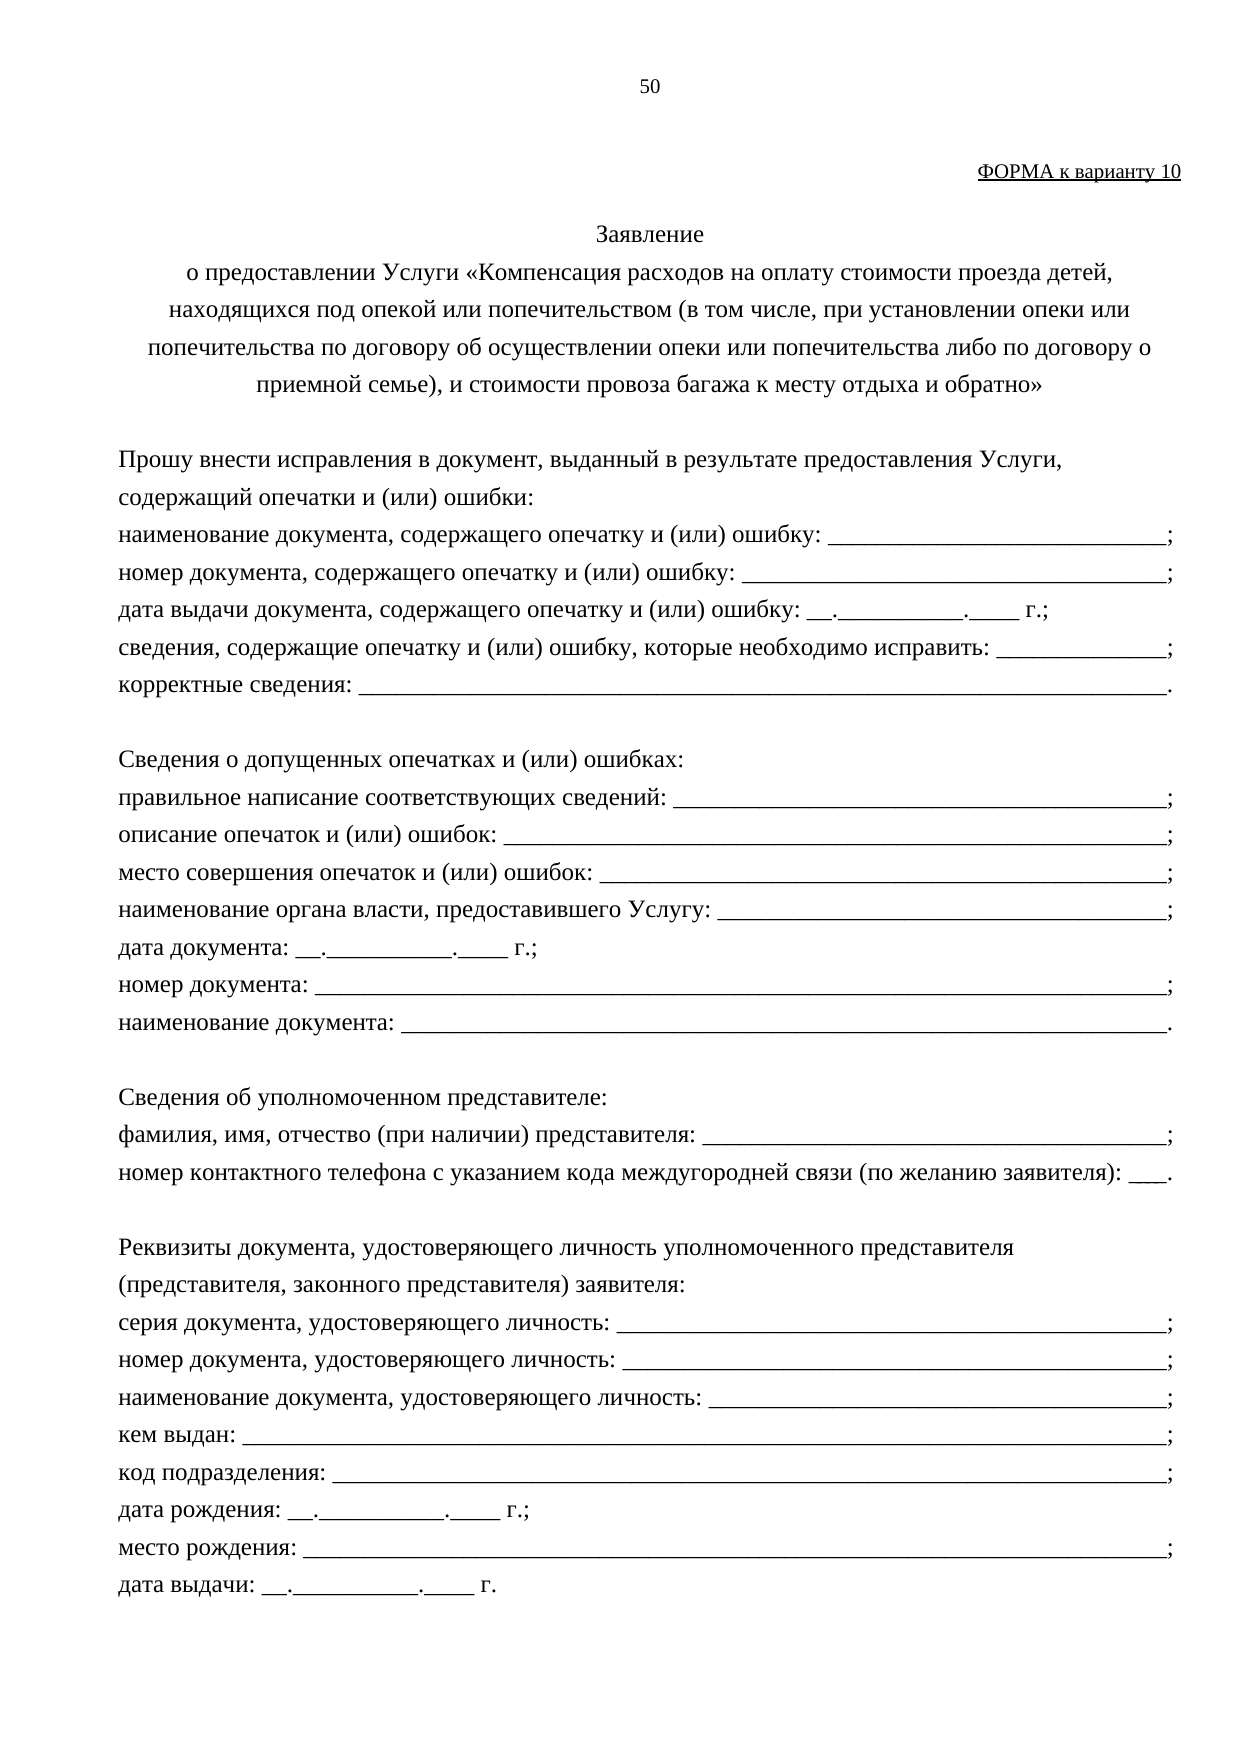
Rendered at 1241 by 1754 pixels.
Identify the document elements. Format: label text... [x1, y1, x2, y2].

text наименование документа, удостоверяющего личность: ; [118, 1375, 1181, 1413]
text Сведения о допущенных опечатках и (или) ошибках: [118, 738, 1181, 775]
text фамилия, имя, отчество (при наличии) представителя: ; [118, 1113, 1181, 1150]
text сведения, содержащие опечатку и (или) ошибку, которые необходимо исправить: ; [118, 625, 1181, 663]
text наименование документа, содержащего опечатку и (или) ошибку: ; [118, 513, 1181, 550]
text дата выдачи: __.__________.____ г. [118, 1563, 1181, 1600]
text о предоставлении Услуги «Компенсация расходов на оплату стоимости проезда детей, находящихся под опекой или попечительством (в том числе, при установлении опеки или попечительства по договору об осуществлении опеки или попечительства либо по договору о приемной семье), и стоимости провоза багажа к месту отдыха и обратно» [118, 250, 1181, 400]
text Заявление [118, 213, 1181, 250]
text наименование органа власти, предоставившего Услугу: ; [118, 888, 1181, 925]
text место совершения опечаток и (или) ошибок: ; [118, 850, 1181, 888]
text Сведения об уполномоченном представителе: [118, 1075, 1181, 1113]
text наименование документа: . [118, 1000, 1181, 1038]
text описание опечаток и (или) ошибок: ; [118, 813, 1181, 850]
text номер документа: ; [118, 963, 1181, 1000]
text Прошу внести исправления в документ, выданный в результате предоставления Услуги, содержащий опечатки и (или) ошибки: [118, 438, 1181, 513]
text дата выдачи документа, содержащего опечатку и (или) ошибку: __.__________.____ г.; [118, 588, 1181, 625]
text дата рождения: __.__________.____ г.; [118, 1488, 1181, 1525]
text правильное написание соответствующих сведений: ; [118, 775, 1181, 813]
text код подразделения: ; [118, 1450, 1181, 1488]
text серия документа, удостоверяющего личность: ; [118, 1300, 1181, 1338]
text Реквизиты документа, удостоверяющего личность уполномоченного представителя (представителя, законного представителя) заявителя: [118, 1225, 1181, 1300]
text номер документа, удостоверяющего личность: ; [118, 1338, 1181, 1375]
text место рождения: ; [118, 1525, 1181, 1563]
text номер контактного телефона с указанием кода междугородней связи (по желанию заявителя): . [118, 1150, 1181, 1188]
text кем выдан: ; [118, 1413, 1181, 1450]
text ФОРМА к варианту 10 [193, 158, 1181, 183]
text корректные сведения: . [118, 663, 1181, 700]
text номер документа, содержащего опечатку и (или) ошибку: ; [118, 550, 1181, 588]
text дата документа: __.__________.____ г.; [118, 925, 1181, 963]
